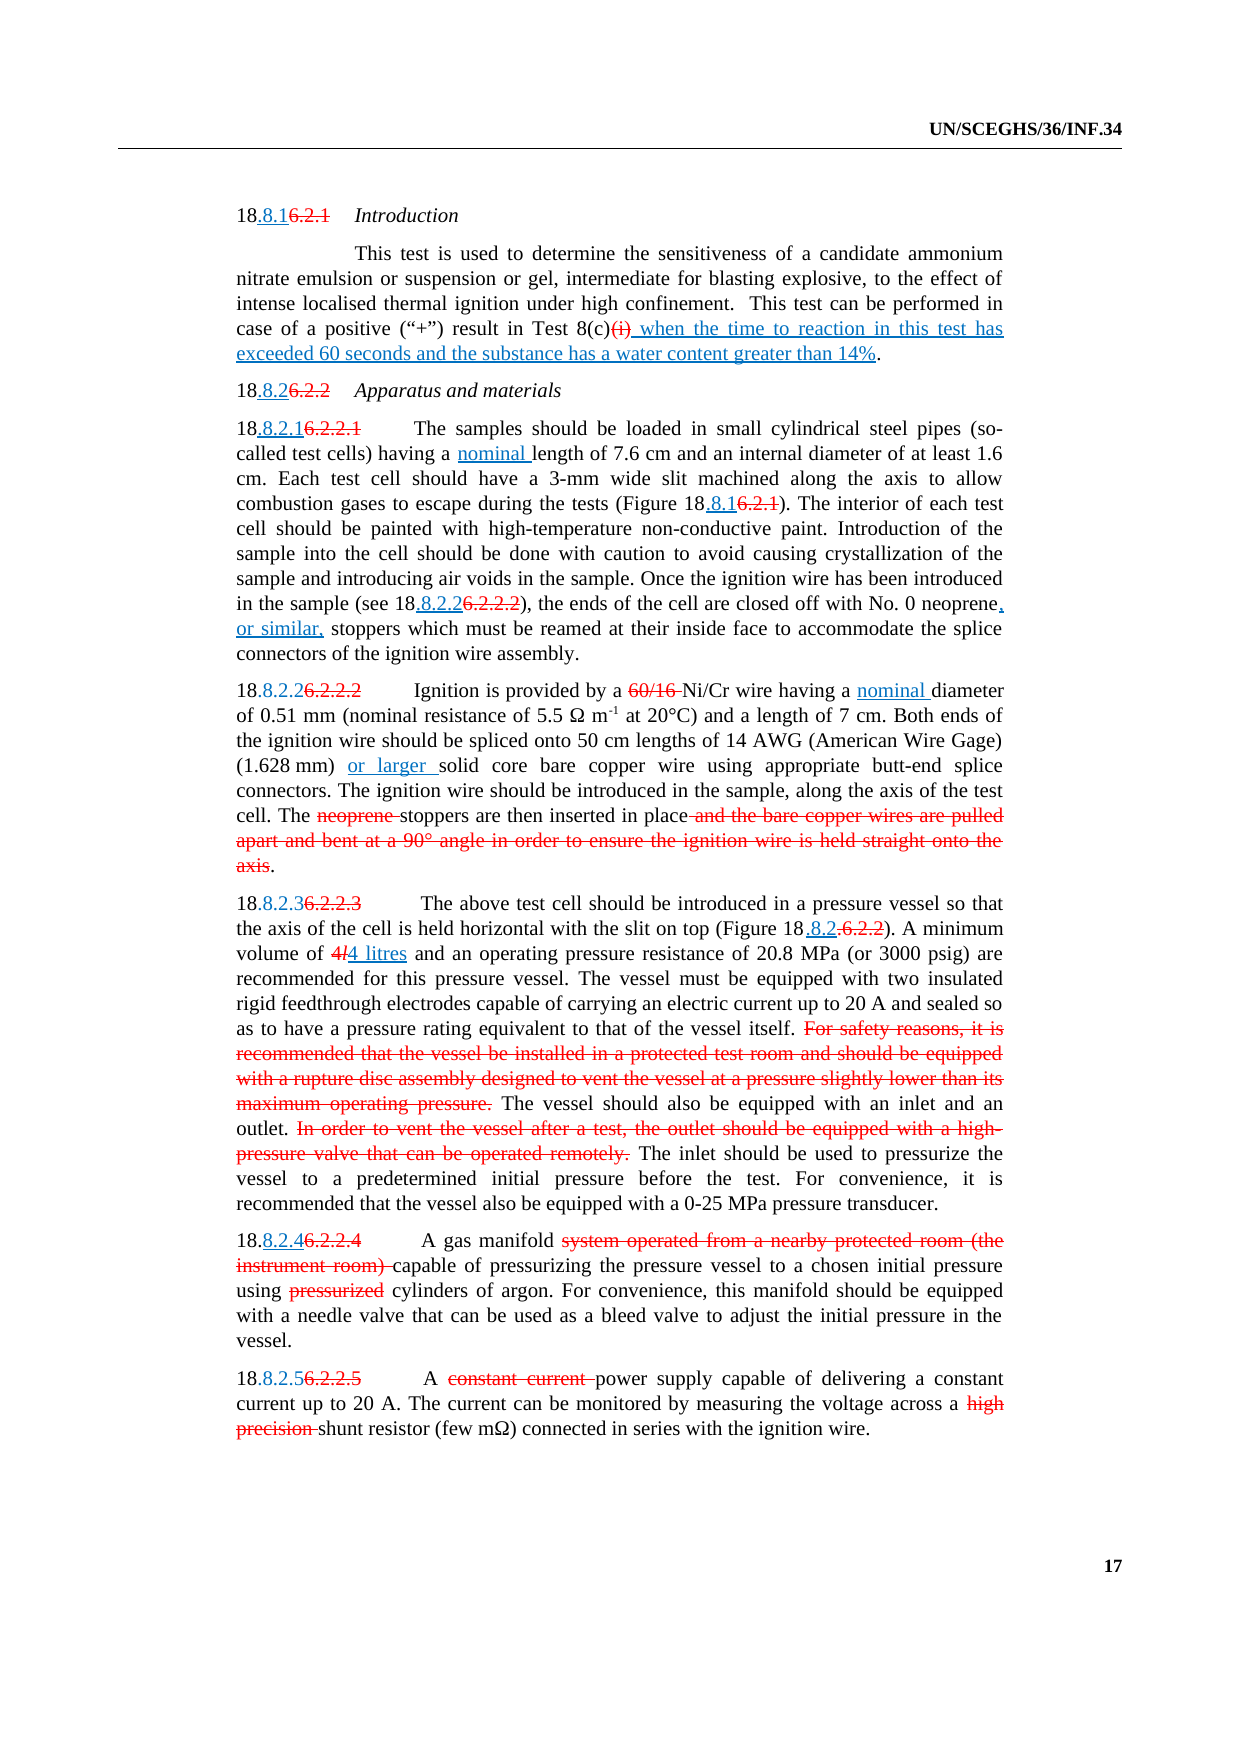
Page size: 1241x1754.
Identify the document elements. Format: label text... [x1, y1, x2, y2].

text 18.8.2.16.2.2.1 The samples should be loaded in small cylindrical steel pipes (so-called test cells) having a nominal length of 7.6 cm and an internal diameter of at least 1.6 cm. Each test cell should have a 3-mm wide slit machined along the axis to allow combustion gases to escape during the tests (Figure 18.8.16.2.1). The interior of each test cell should be painted with high-temperature non-conductive paint. Introduction of the sample into the cell should be done with caution to avoid causing crystallization of the sample and introducing air voids in the sample. Once the ignition wire has been introduced in the sample (see 18.8.2.26.2.2.2), the ends of the cell are closed off with No. 0 neoprene, or similar, stoppers which must be reamed at their inside face to accommodate the splice connectors of the ignition wire assembly. [236, 415, 1004, 665]
text 18.8.2.26.2.2.2 Ignition is provided by a 60/16 Ni/Cr wire having a nominal diameter of 0.51 mm (nominal resistance of 5.5 Ω m-1 at 20°C) and a length of 7 cm. Both ends of the ignition wire should be spliced onto 50 cm lengths of 14 AWG (American Wire Gage) (1.628 mm) or larger solid core bare copper wire using appropriate butt-end splice connectors. The ignition wire should be introduced in the sample, along the axis of the test cell. The neoprene stoppers are then inserted in place and the bare copper wires are pulled apart and bent at a 90° angle in order to ensure the ignition wire is held straight onto the axis. [236, 677, 1004, 877]
text 18.8.2.36.2.2.3 The above test cell should be introduced in a pressure vessel so that the axis of the cell is held horizontal with the slit on top (Figure 18.8.2.6.2.2). A minimum volume of 4l4 litres and an operating pressure resistance of 20.8 MPa (or 3000 psig) are recommended for this pressure vessel. The vessel must be equipped with two insulated rigid feedthrough electrodes capable of carrying an electric current up to 20 A and sealed so as to have a pressure rating equivalent to that of the vessel itself. For safety reasons, it is recommended that the vessel be installed in a protected test room and should be equipped with a rupture disc assembly designed to vent the vessel at a pressure slightly lower than its maximum operating pressure. The vessel should also be equipped with an inlet and an outlet. In order to vent the vessel after a test, the outlet should be equipped with a high-pressure valve that can be operated remotely. The inlet should be used to pressurize the vessel to a predetermined initial pressure before the test. For convenience, it is recommended that the vessel also be equipped with a 0-25 MPa pressure transducer. [236, 1080, 1004, 1215]
text This test is used to determine the sensitiveness of a candidate ammonium nitrate emulsion or suspension or gel, intermediate for blasting explosive, to the effect of intense localised thermal ignition under high confinement. This test can be performed in case of a positive (“+”) result in Test 8(c)(i) when the time to reaction in this test has exceeded 60 seconds and the substance has a water content greater than 14%. [236, 240, 1004, 365]
text 18.8.2.56.2.2.5 A constant current power supply capable of delivering a constant current up to 20 A. The current can be monitored by measuring the voltage across a high precision shunt resistor (few mΩ) connected in series with the ignition wire. [236, 1365, 1004, 1440]
text 18.8.2.46.2.2.4 A gas manifold system operated from a nearby protected room (the instrument room) capable of pressurizing the pressure vessel to a chosen initial pressure using pressurized cylinders of argon. For convenience, this manifold should be equipped with a needle valve that can be used as a bleed valve to adjust the initial pressure in the vessel. [236, 1227, 1004, 1352]
text 18.8.26.2.2 Apparatus and materials [236, 377, 1004, 402]
text 18.8.2.36.2.2.3 The above test cell should be introduced in a pressure vessel so that the axis of the cell is held horizontal with the slit on top (Figure 18.8.2.6.2.2). A minimum volume of 4l4 litres and an operating pressure resistance of 20.8 MPa (or 3000 psig) are recommended for this pressure vessel. The vessel must be equipped with two insulated rigid feedthrough electrodes capable of carrying an electric current up to 20 A and sealed so as to have a pressure rating equivalent to that of the vessel itself. For safety reasons, it is recommended that the vessel be installed in a protected test room and should be equipped with a rupture disc assembly designed to vent the vessel at a pressure slightly lower than its maximum operating pressure. The vessel should also be equipped with an inlet and an outlet. In order to vent the vessel after a test, the outlet should be equipped with a high-pressure valve that can be operated remotely. The inlet should be used to pressurize the vessel to a predetermined initial pressure before the test. For convenience, it is recommended that the vessel also be equipped with a 0-25 MPa pressure transducer. [236, 890, 1004, 1079]
text 18.8.16.2.1 Introduction [236, 202, 1004, 227]
